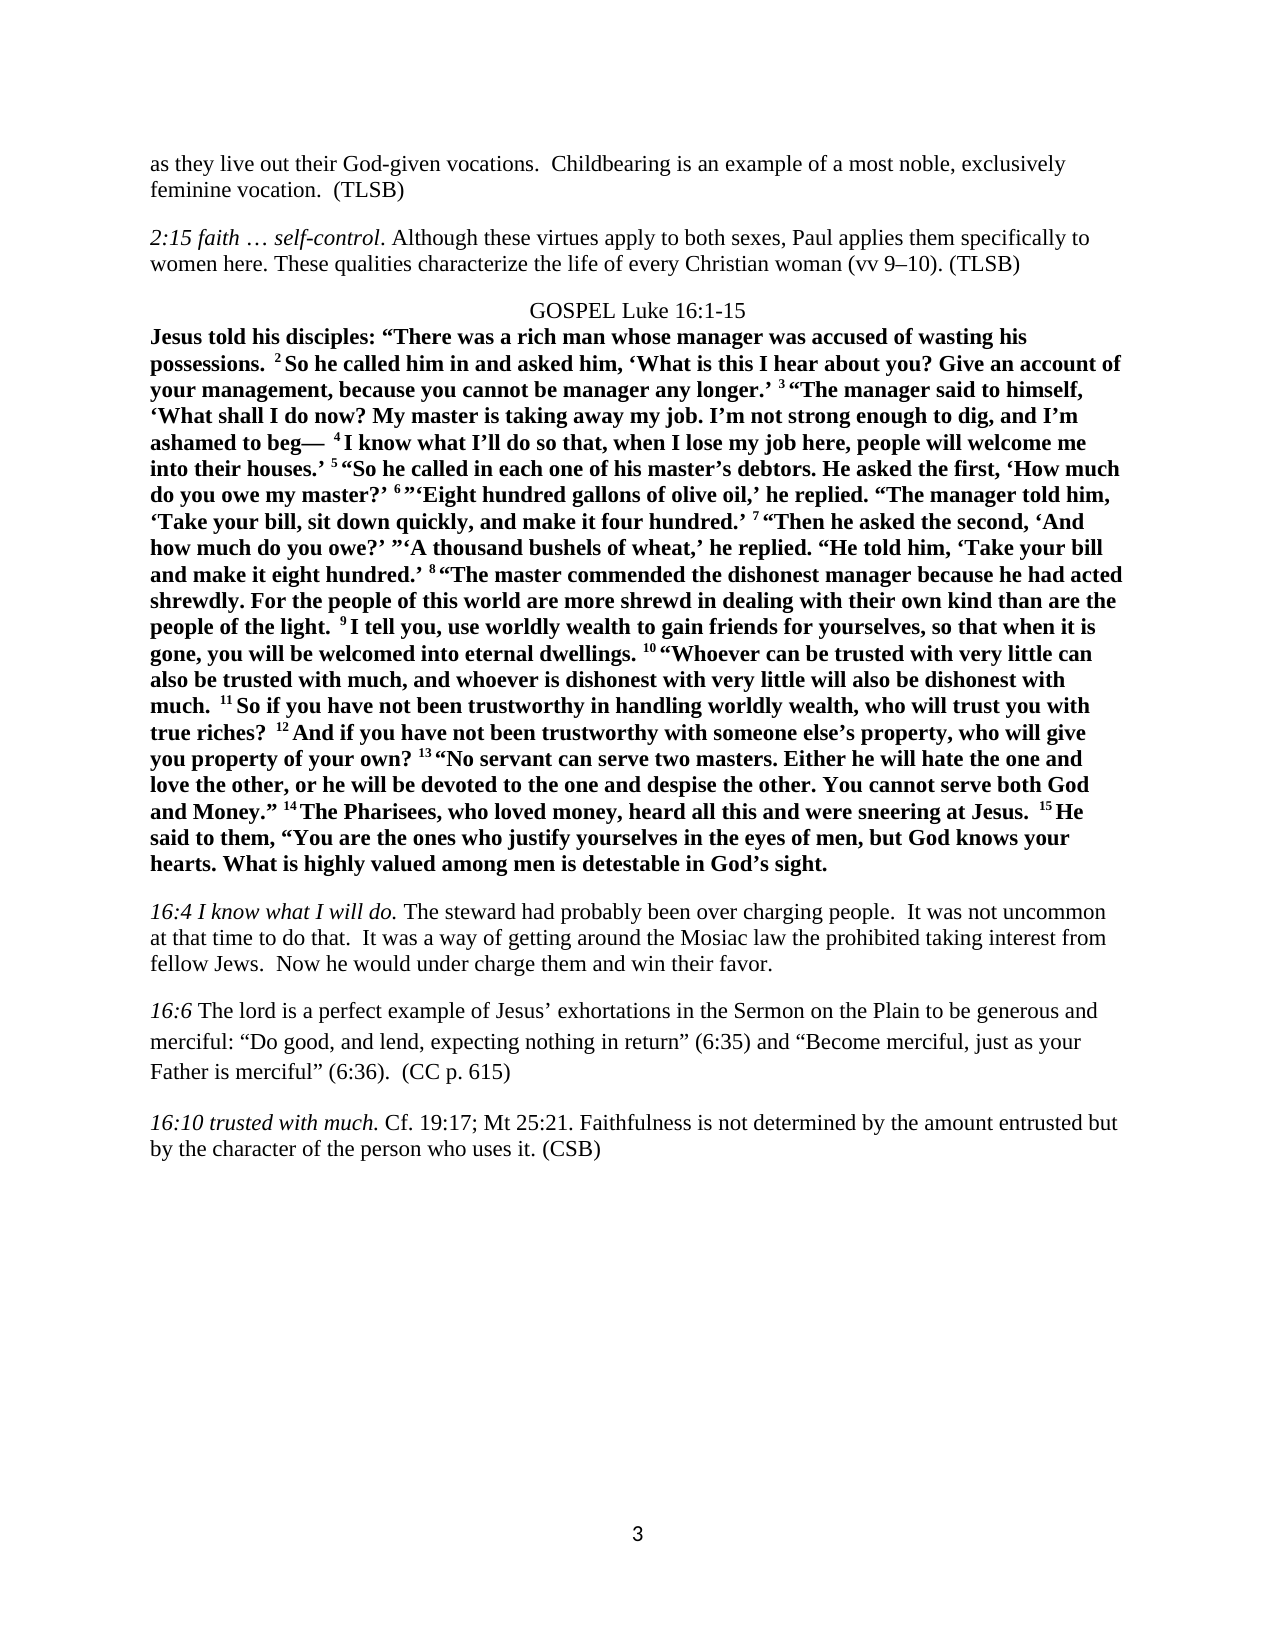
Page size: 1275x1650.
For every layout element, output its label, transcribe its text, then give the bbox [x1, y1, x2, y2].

text 16:4 I know what I will do. The steward had probably been over charging people. It was not uncommon at that time to do that. It was a way of getting around the Mosiac law the prohibited taking interest from fellow Jews. Now he would under charge them and win their favor. [150, 898, 1125, 977]
text 16:6 The lord is a perfect example of Jesus’ exhortations in the Sermon on the Plain to be generous and merciful: “Do good, and lend, expecting nothing in return” (6:35) and “Become merciful, just as your Father is merciful” (6:36). (CC p. 615) [150, 998, 1125, 1084]
text 16:10 trusted with much. Cf. 19:17; Mt 25:21. Faithfulness is not determined by the amount entrusted but by the character of the person who uses it. (CSB) [150, 1109, 1125, 1162]
text 2:15 faith … self-control. Although these virtues apply to both sexes, Paul applies them specifically to women here. These qualities characterize the life of every Christian woman (vv 9–10). (TLSB) [150, 223, 1125, 276]
text GOSPEL Luke 16:1-15 [150, 297, 1125, 323]
text Jesus told his disciples: “There was a rich man whose manager was accused of wasting his possessions. 2 So he called him in and asked him, ‘What is this I hear about you? Give an account of your management, because you cannot be manager any longer.’ 3 “The manager said to himself, ‘What shall I do now? My master is taking away my job. I’m not strong enough to dig, and I’m ashamed to beg— 4 I know what I’ll do so that, when I lose my job here, people will welcome me into their houses.’ 5 “So he called in each one of his master’s debtors. He asked the first, ‘How much do you owe my master?’ 6 ”‘Eight hundred gallons of olive oil,’ he replied. “The manager told him, ‘Take your bill, sit down quickly, and make it four hundred.’ 7 “Then he asked the second, ‘And how much do you owe?’ ”‘A thousand bushels of wheat,’ he replied. “He told him, ‘Take your bill and make it eight hundred.’ 8 “The master commended the dishonest manager because he had acted shrewdly. For the people of this world are more shrewd in dealing with their own kind than are the people of the light. 9 I tell you, use worldly wealth to gain friends for yourselves, so that when it is gone, you will be welcomed into eternal dwellings. 10 “Whoever can be trusted with very little can also be trusted with much, and whoever is dishonest with very little will also be dishonest with much. 11 So if you have not been trustworthy in handling worldly wealth, who will trust you with true riches? 12 And if you have not been trustworthy with someone else’s property, who will give you property of your own? 13 “No servant can serve two masters. Either he will hate the one and love the other, or he will be devoted to the one and despise the other. You cannot serve both God and Money.” 14 The Pharisees, who loved money, heard all this and were sneering at Jesus. 15 He said to them, “You are the ones who justify yourselves in the eyes of men, but God knows your hearts. What is highly valued among men is detestable in God’s sight. [150, 323, 1125, 877]
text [150, 150, 1125, 203]
